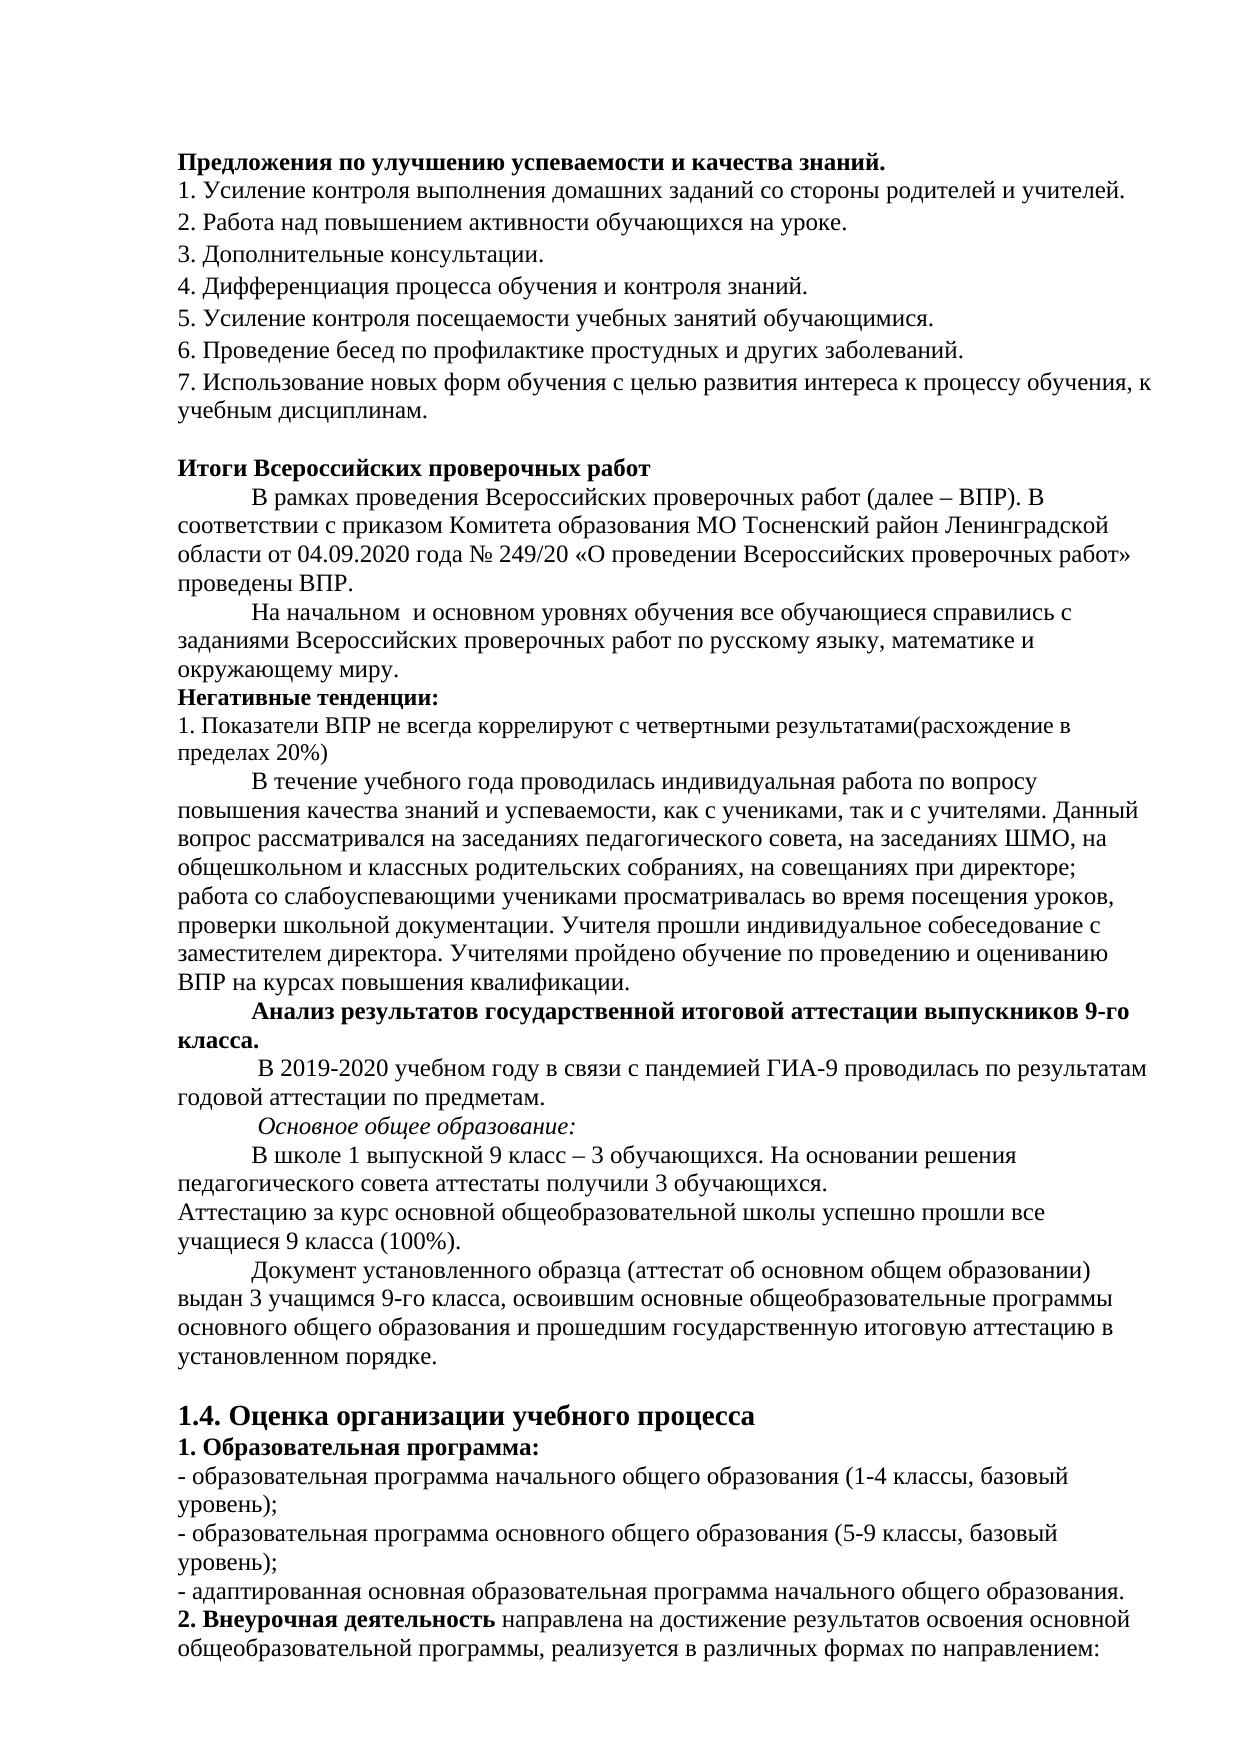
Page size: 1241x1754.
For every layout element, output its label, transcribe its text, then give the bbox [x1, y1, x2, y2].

text Негативные тенденции: [177, 683, 1152, 711]
text В течение учебного года проводилась индивидуальная работа по вопросу повышения качества знаний и успеваемости, как с учениками, так и с учителями. Данный вопрос рассматривался на заседаниях педагогического совета, на заседаниях ШМО, на общешкольном и классных родительских собраниях, на совещаниях при директоре; работа со слабоуспевающими учениками просматривалась во время посещения уроков, проверки школьной документации. Учителя прошли индивидуальное собеседование с заместителем директора. Учителями пройдено обучение по проведению и оцениванию ВПР на курсах повышения квалификации. [177, 766, 1152, 996]
text 1. Показатели ВПР не всегда коррелируют с четвертными результатами(расхождение в пределах 20%) [177, 711, 1152, 766]
text 7. Использование новых форм обучения с целью развития интереса к процессу обучения, к учебным дисциплинам. [177, 367, 1152, 424]
text 5. Усиление контроля посещаемости учебных занятий обучающимися. [177, 303, 1152, 332]
text 1.4. Оценка организации учебного процесса [177, 1398, 1152, 1432]
text - образовательная программа основного общего образования (5-9 классы, базовый уровень); [177, 1518, 1152, 1576]
text В школе 1 выпускной 9 класс – 3 обучающихся. На основании решения педагогического совета аттестаты получили 3 обучающихся. [177, 1140, 1152, 1197]
text В рамках проведения Всероссийских проверочных работ (далее – ВПР). В соответствии с приказом Комитета образования МО Тосненский район Ленинградской области от 04.09.2020 года № 249/20 «О проведении Всероссийских проверочных работ» проведены ВПР. [177, 482, 1152, 597]
text Предложения по улучшению успеваемости и качества знаний. [177, 147, 1152, 176]
text 2. Работа над повышением активности обучающихся на уроке. [177, 207, 1152, 236]
text 3. Дополнительные консультации. [177, 239, 1152, 268]
text Документ установленного образца (аттестат об основном общем образовании) выдан 3 учащимся 9-го класса, освоившим основные общеобразовательные программы основного общего образования и прошедшим государственную итоговую аттестацию в установленном порядке. [177, 1255, 1152, 1370]
text На начальном и основном уровнях обучения все обучающиеся справились с заданиями Всероссийских проверочных работ по русскому языку, математике и окружающему миру. [177, 597, 1152, 683]
text Аттестацию за курс основной общеобразовательной школы успешно прошли все учащиеся 9 класса (100%). [177, 1197, 1152, 1255]
text Анализ результатов государственной итоговой аттестации выпускников 9-го класса. [177, 996, 1152, 1053]
text В 2019-2020 учебном году в связи с пандемией ГИА-9 проводилась по результатам годовой аттестации по предметам. [177, 1053, 1152, 1111]
text 4. Дифференциация процесса обучения и контроля знаний. [177, 271, 1152, 300]
text Основное общее образование: [177, 1111, 1152, 1140]
text Итоги Всероссийских проверочных работ [177, 453, 1152, 482]
text 1. Усиление контроля выполнения домашних заданий со стороны родителей и учителей. [177, 176, 1152, 204]
text 1. Образовательная программа: [177, 1432, 1152, 1461]
text 6. Проведение бесед по профилактике простудных и других заболеваний. [177, 335, 1152, 364]
text 2. Внеурочная деятельность направлена на достижение результатов освоения основной общеобразовательной программы, реализуется в различных формах по направлением: [177, 1604, 1152, 1662]
text - адаптированная основная образовательная программа начального общего образования. [177, 1576, 1152, 1604]
text - образовательная программа начального общего образования (1-4 классы, базовый уровень); [177, 1461, 1152, 1518]
